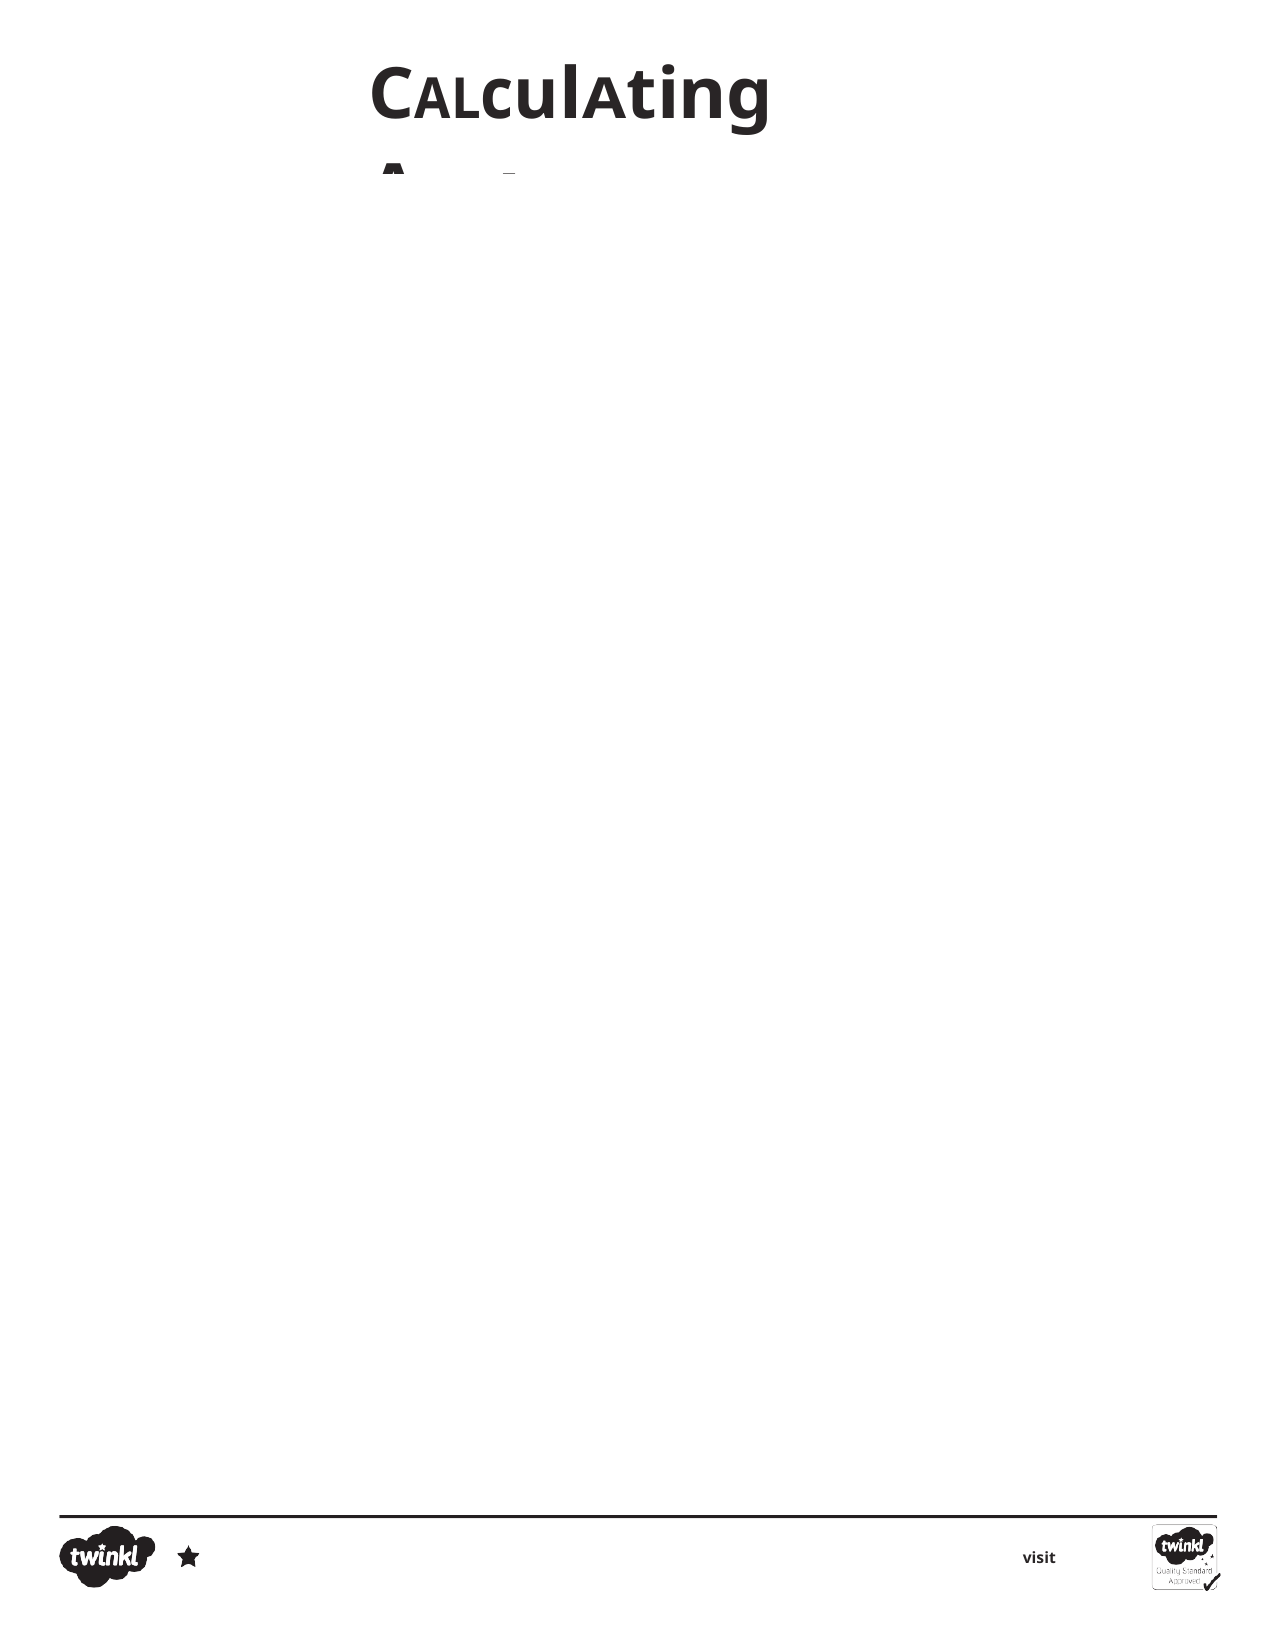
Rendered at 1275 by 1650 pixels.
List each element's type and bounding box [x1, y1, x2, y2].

picture [59, 1515, 1221, 1591]
